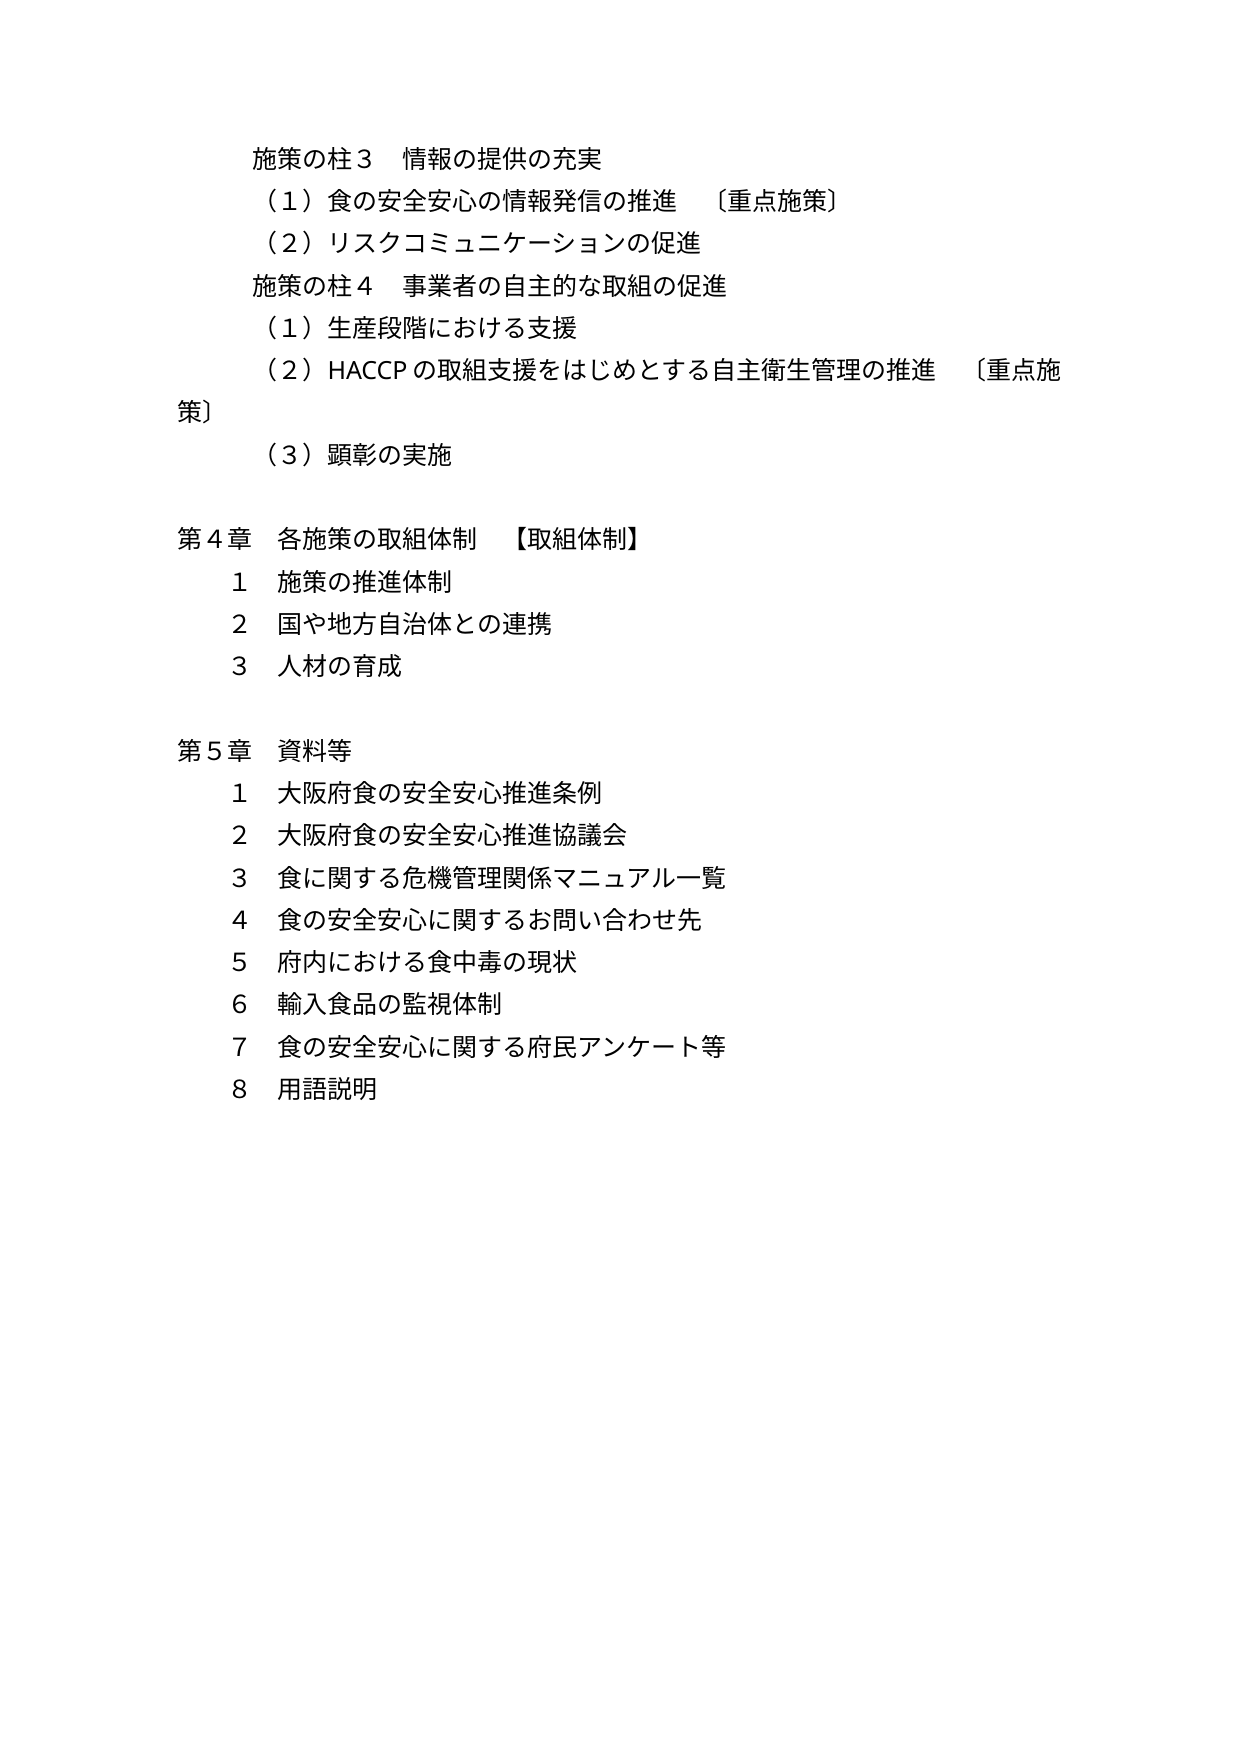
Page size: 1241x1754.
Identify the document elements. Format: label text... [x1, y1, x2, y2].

text （１）生産段階における支援 [177, 305, 1063, 347]
text 第５章 資料等 [177, 728, 1063, 770]
text ３ 食に関する危機管理関係マニュアル一覧 [177, 855, 1063, 897]
text 施策の柱３ 情報の提供の充実 [177, 136, 1063, 178]
text （２）HACCPの取組支援をはじめとする自主衛生管理の推進 〔重点施策〕 [177, 347, 1063, 432]
text ２ 国や地方自治体との連携 [177, 601, 1063, 643]
text ７ 食の安全安心に関する府民アンケート等 [177, 1024, 1063, 1066]
text １ 大阪府食の安全安心推進条例 [177, 770, 1063, 813]
text ４ 食の安全安心に関するお問い合わせ先 [177, 897, 1063, 939]
text （２）リスクコミュニケーションの促進 [177, 221, 1063, 263]
text １ 施策の推進体制 [177, 559, 1063, 601]
text ６ 輸入食品の監視体制 [177, 982, 1063, 1024]
text 第４章 各施策の取組体制 【取組体制】 [177, 517, 1063, 559]
text （３）顕彰の実施 [177, 432, 1063, 474]
text 施策の柱４ 事業者の自主的な取組の促進 [177, 263, 1063, 305]
text ８ 用語説明 [177, 1066, 1063, 1109]
text ２ 大阪府食の安全安心推進協議会 [177, 813, 1063, 855]
text ３ 人材の育成 [177, 643, 1063, 686]
text （１）食の安全安心の情報発信の推進 〔重点施策〕 [177, 178, 1063, 221]
text ５ 府内における食中毒の現状 [177, 939, 1063, 982]
